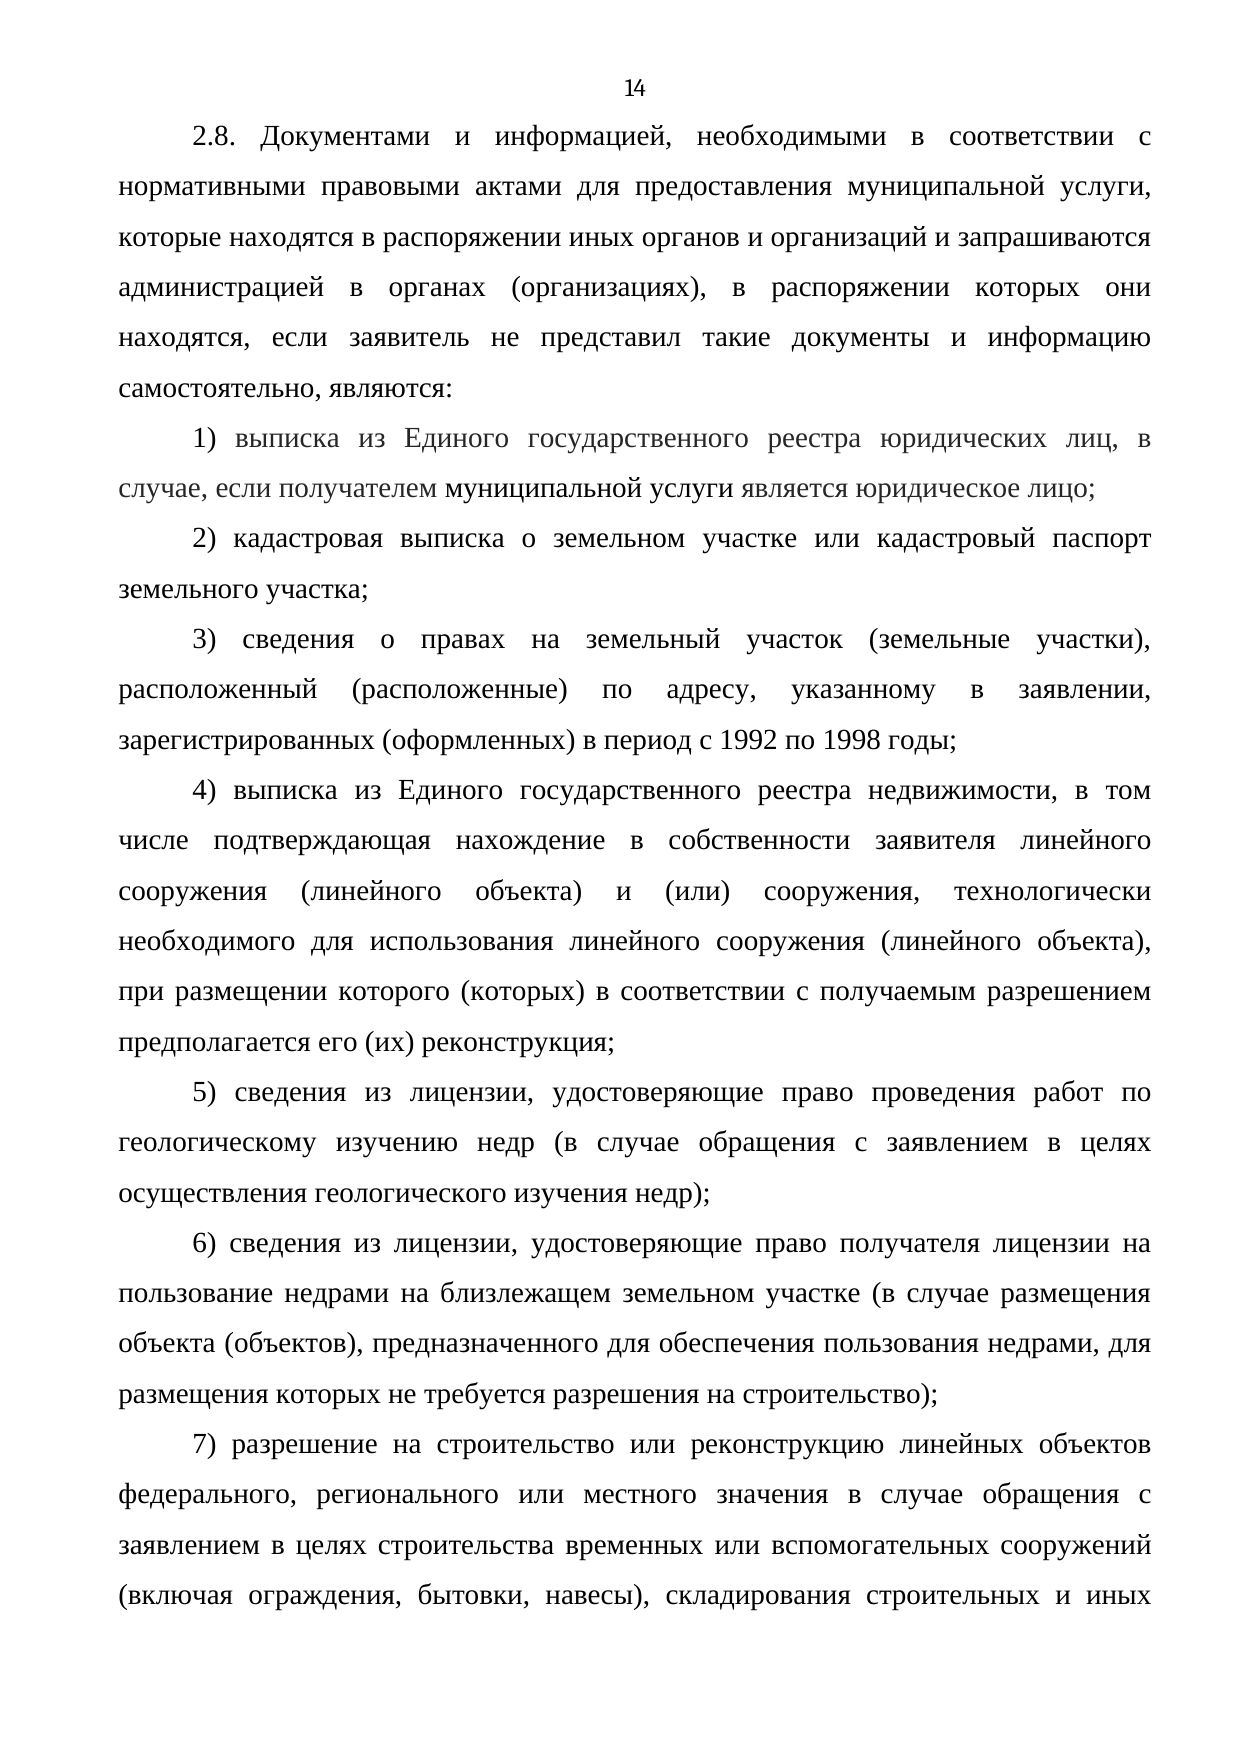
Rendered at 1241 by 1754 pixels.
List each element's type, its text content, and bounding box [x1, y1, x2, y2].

text 5) сведения из лицензии, удостоверяющие право проведения работ по геологическому изучению недр (в случае обращения с заявлением в целях осуществления геологического изучения недр); [118, 1074, 1152, 1208]
text 3) сведения о правах на земельный участок (земельные участки), расположенный (расположенные) по адресу, указанному в заявлении, зарегистрированных (оформленных) в период с 1992 по 1998 годы; [118, 621, 1152, 755]
text 1) выписка из Единого государственного реестра юридических лиц, в случае, если получателем муниципальной услуги является юридическое лицо; [118, 420, 1152, 504]
text 6) сведения из лицензии, удостоверяющие право получателя лицензии на пользование недрами на близлежащем земельном участке (в случае размещения объекта (объектов), предназначенного для обеспечения пользования недрами, для размещения которых не требуется разрешения на строительство); [118, 1225, 1152, 1409]
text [118, 1426, 1152, 1611]
text 4) выписка из Единого государственного реестра недвижимости, в том числе подтверждающая нахождение в собственности заявителя линейного сооружения (линейного объекта) и (или) сооружения, технологически необходимого для использования линейного сооружения (линейного объекта), при размещении которого (которых) в соответствии с получаемым разрешением предполагается его (их) реконструкция; [118, 772, 1152, 1057]
text 2) кадастровая выписка о земельном участке или кадастровый паспорт земельного участка; [118, 521, 1152, 604]
text 2.8. Документами и информацией, необходимыми в соответствии с нормативными правовыми актами для предоставления муниципальной услуги, которые находятся в распоряжении иных органов и организаций и запрашиваются администрацией в органах (организациях), в распоряжении которых они находятся, если заявитель не представил такие документы и информацию самостоятельно, являются: [118, 118, 1152, 403]
